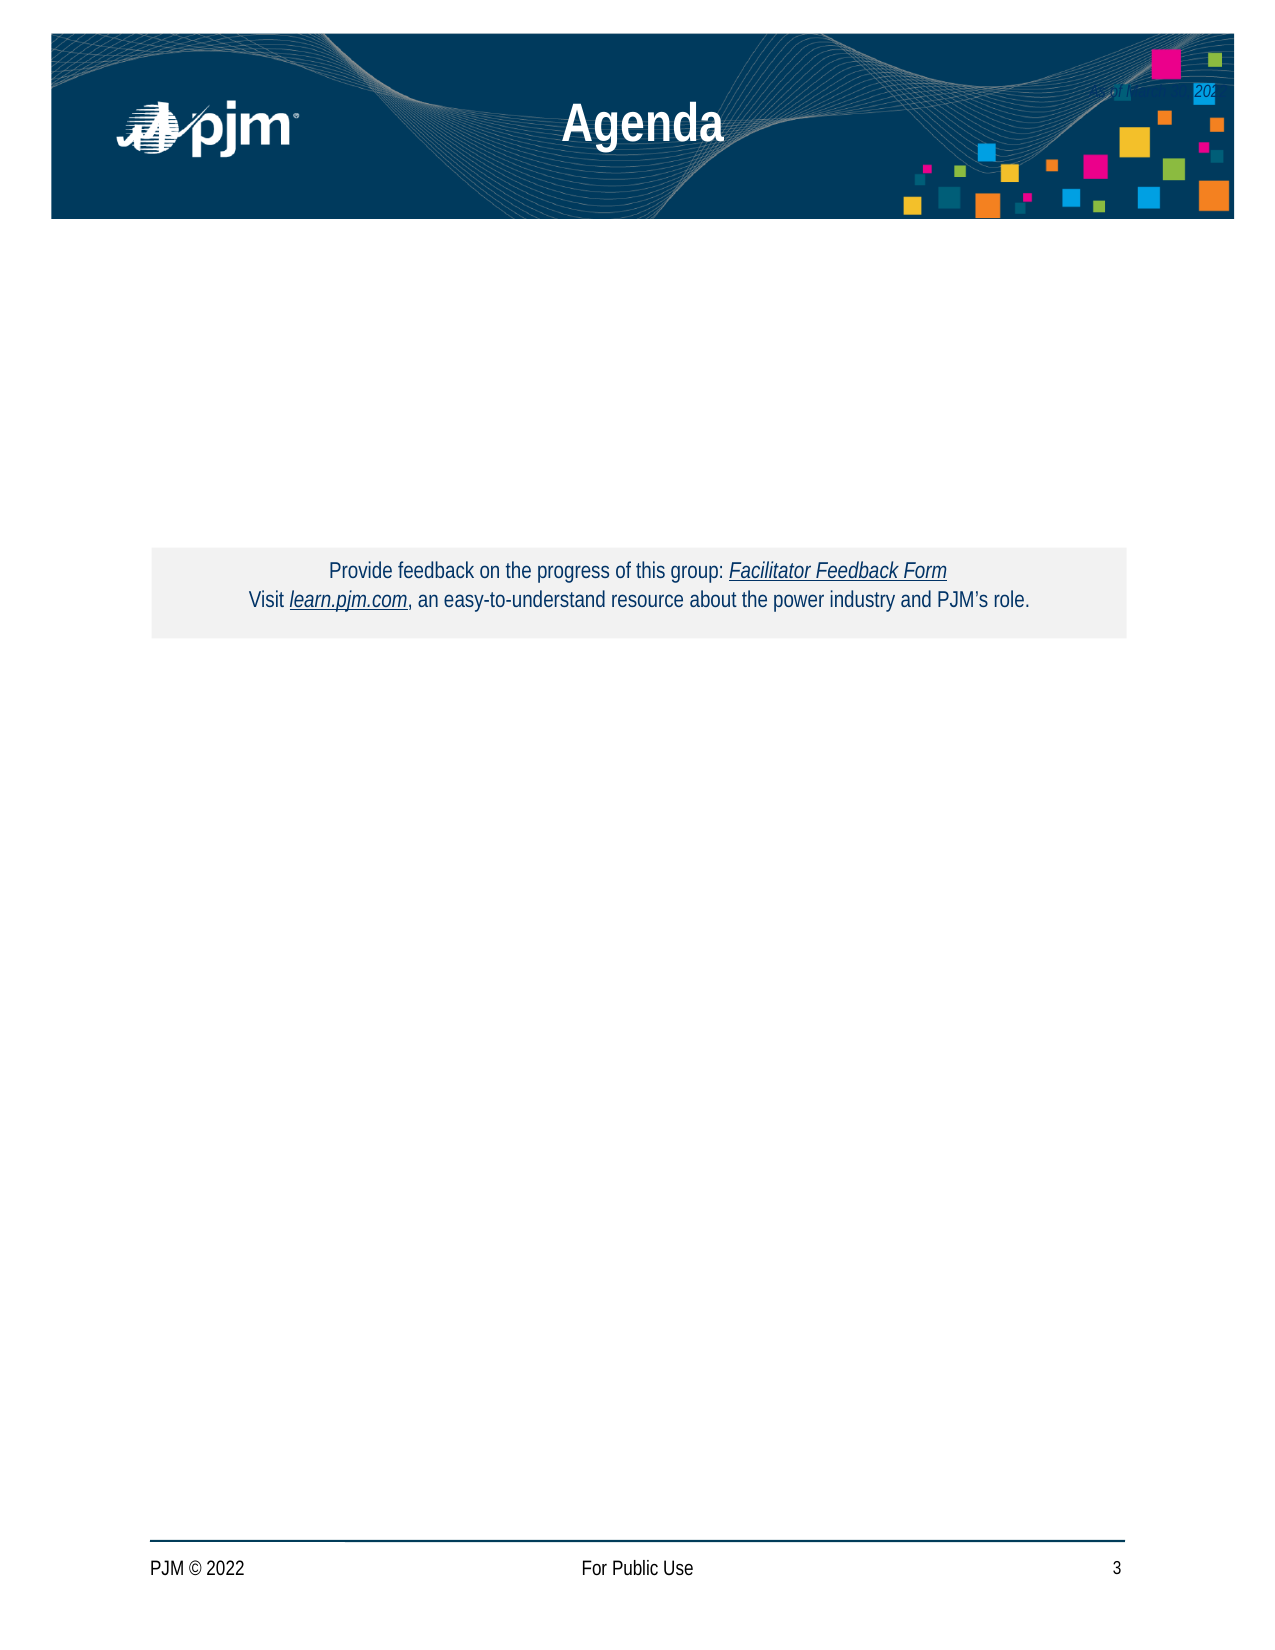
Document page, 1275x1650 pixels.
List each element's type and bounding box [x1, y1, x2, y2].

picture [51, 32, 1235, 219]
